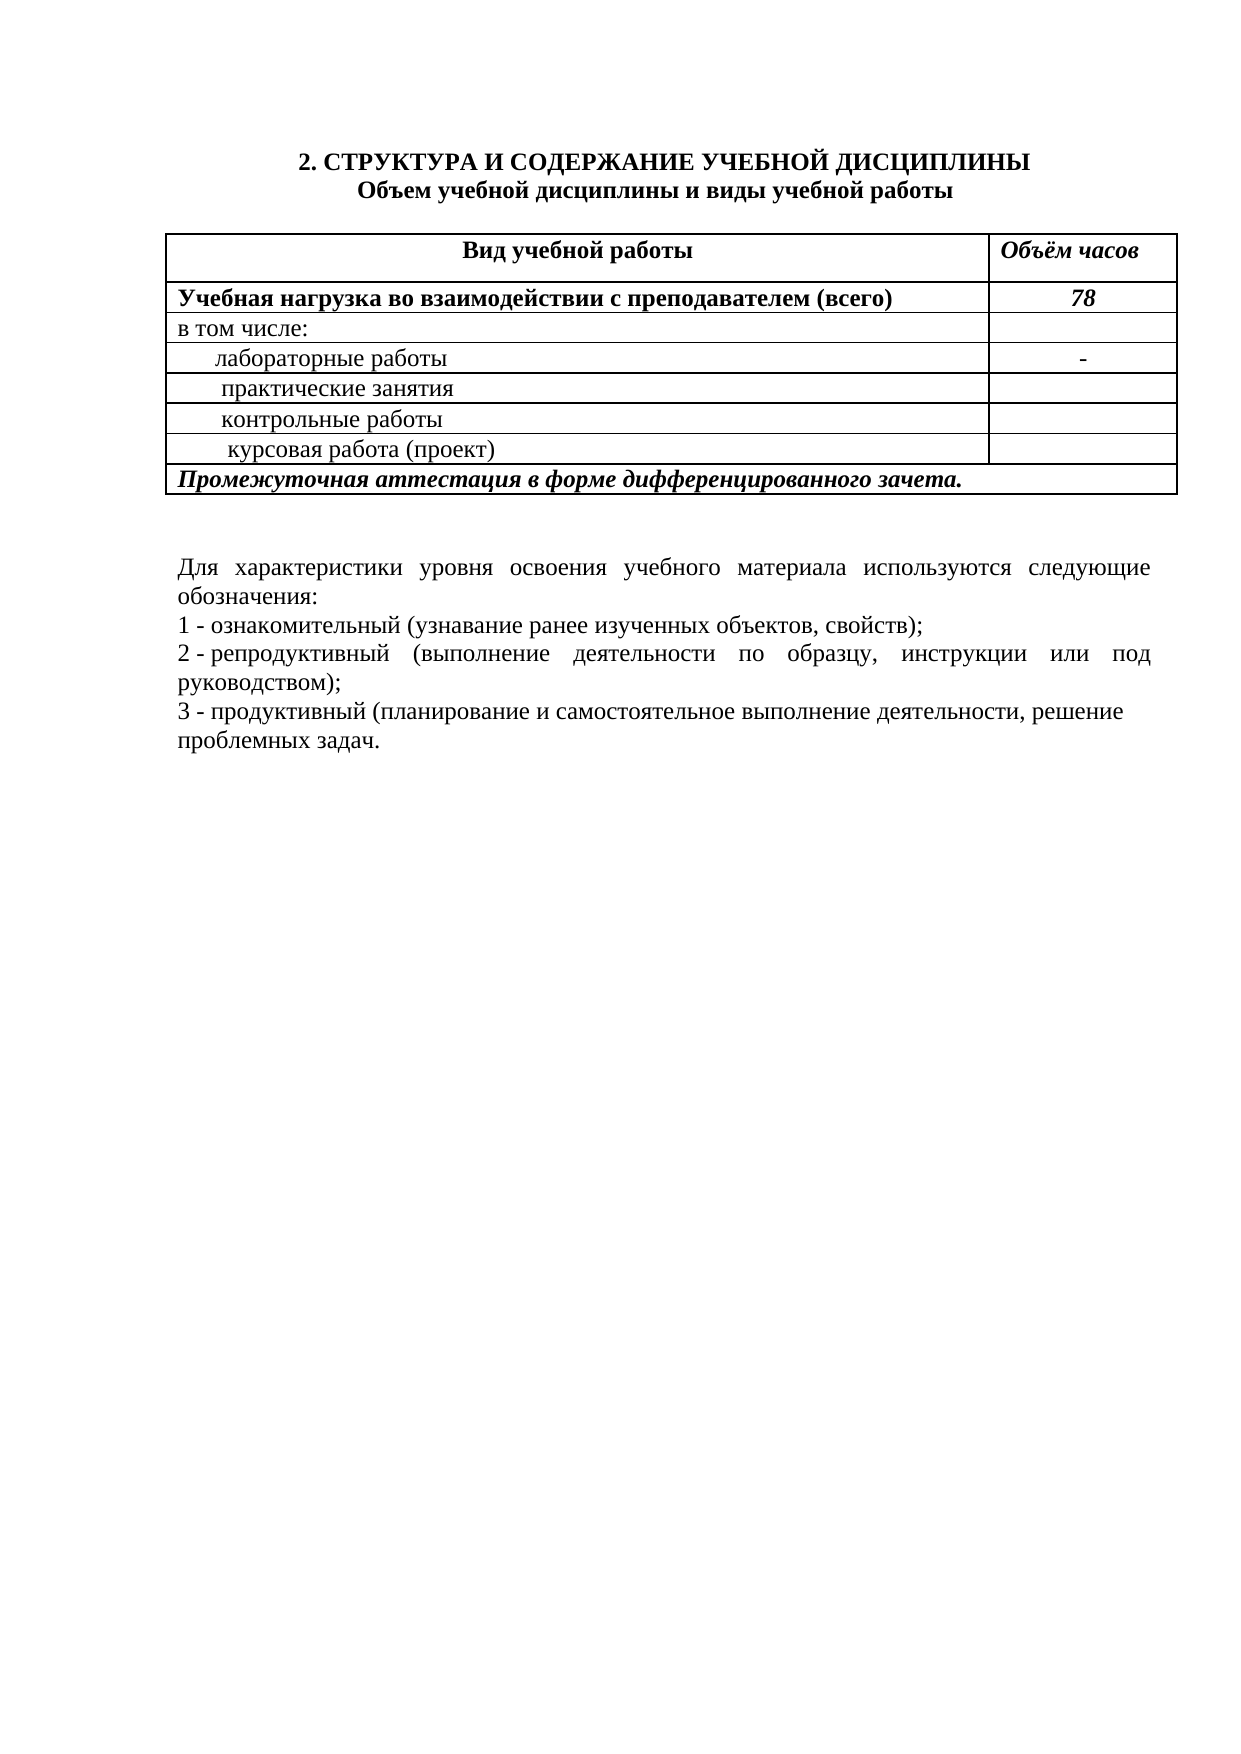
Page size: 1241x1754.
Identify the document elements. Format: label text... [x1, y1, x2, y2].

text 1 - ознакомительный (узнавание ранее изученных объектов, свойств); [177, 610, 1152, 638]
table_cell Учебная нагрузка во взаимодействии с преподавателем (всего) [167, 283, 988, 311]
table_header Объём часов [990, 235, 1176, 281]
table_cell 78 [990, 283, 1176, 311]
table_cell [990, 374, 1176, 402]
table_cell [990, 434, 1176, 463]
text 3 - продуктивный (планирование и самостоятельное выполнение деятельности, решение проблемных задач. [177, 696, 1152, 753]
table_cell Промежуточная аттестация в форме дифференцированного зачета. [167, 465, 1176, 493]
text Для характеристики уровня освоения учебного материала используются следующие обозначения: [177, 552, 1152, 610]
table_cell курсовая работа (проект) [167, 434, 988, 463]
table_cell практические занятия [167, 374, 988, 402]
table_cell лабораторные работы [167, 343, 988, 372]
table_cell - [990, 343, 1176, 372]
table_header Вид учебной работы [167, 235, 988, 281]
table_cell в том числе: [167, 313, 988, 342]
table_cell [990, 404, 1176, 433]
text Объем учебной дисциплины и виды учебной работы [158, 176, 1152, 204]
table_cell контрольные работы [167, 404, 988, 433]
text 2. СТРУКТУРА И СОДЕРЖАНИЕ УЧЕБНОЙ ДИСЦИПЛИНЫ [177, 147, 1152, 176]
text 2 - репродуктивный (выполнение деятельности по образцу, инструкции или под руководством); [177, 638, 1152, 696]
table_cell [990, 313, 1176, 342]
